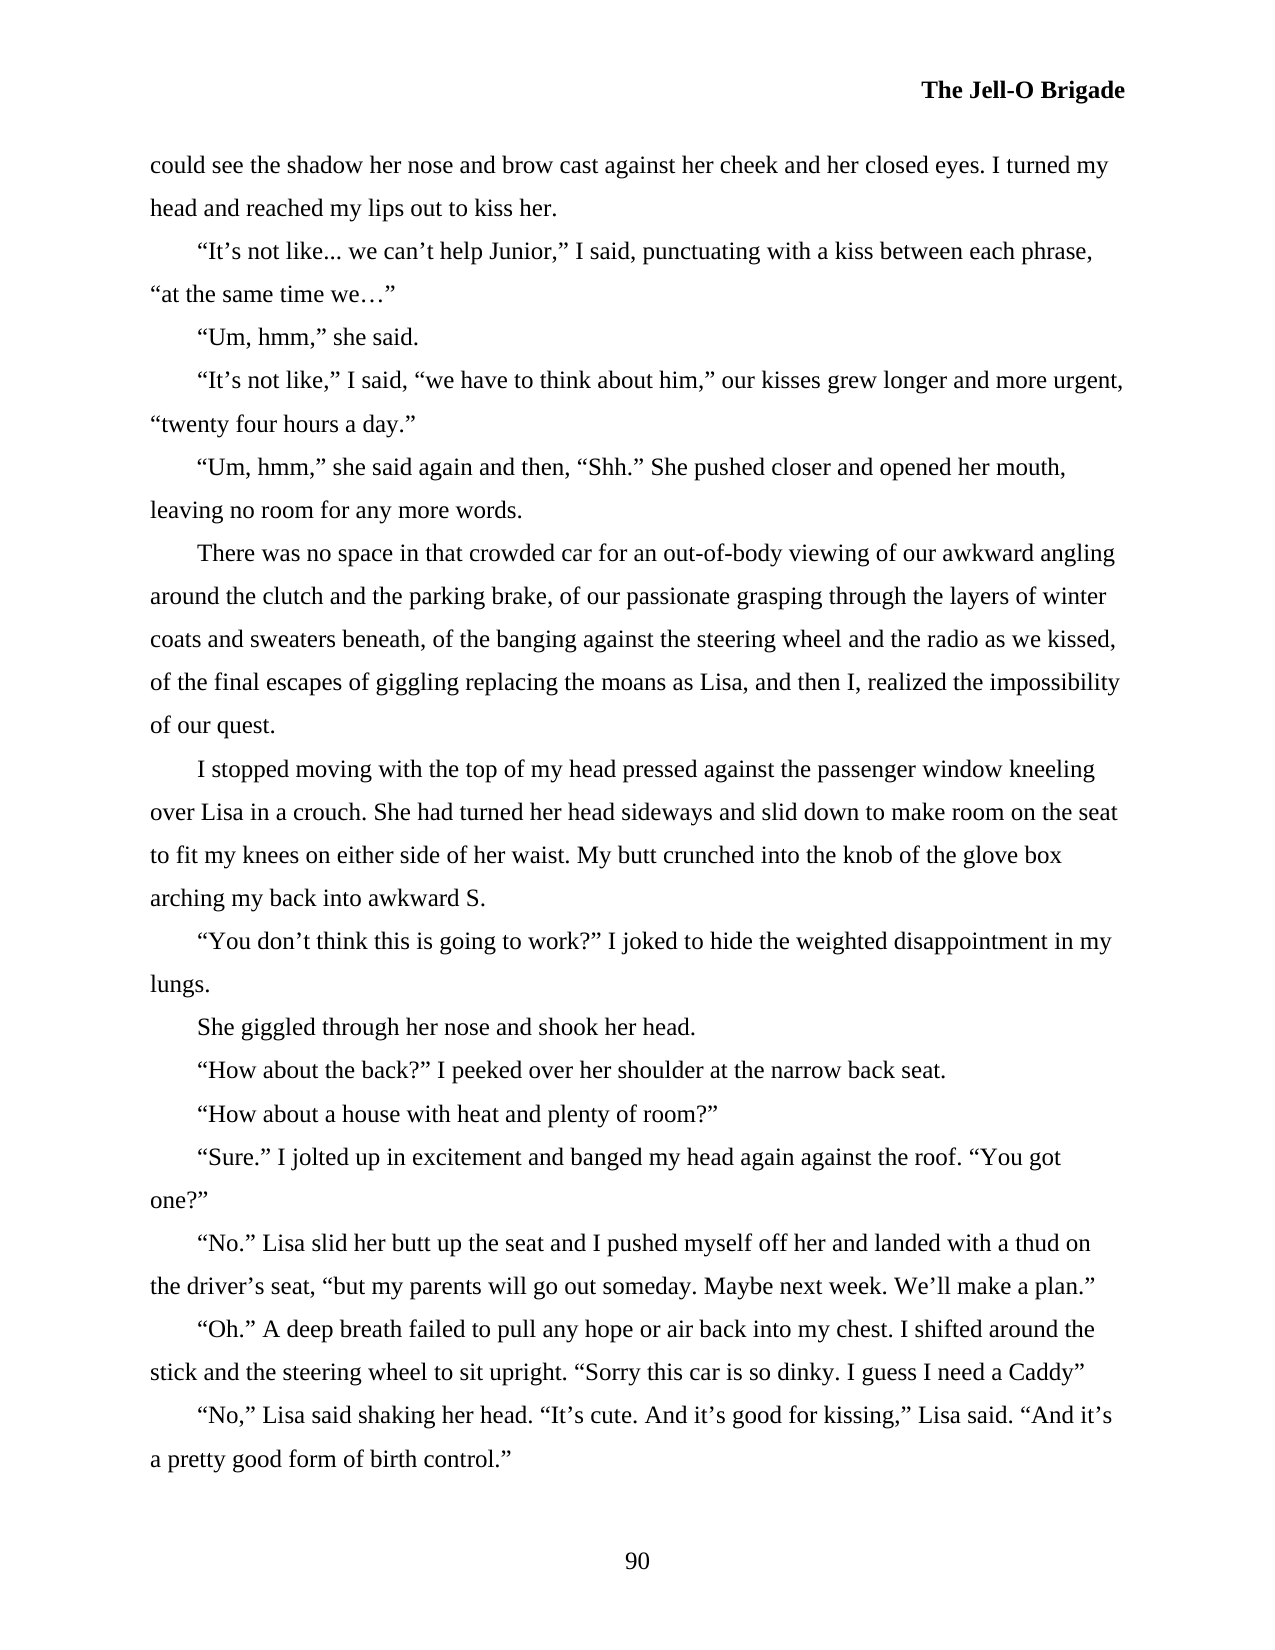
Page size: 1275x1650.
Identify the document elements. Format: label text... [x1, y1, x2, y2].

text “How about a house with heat and plenty of room?” [150, 1099, 1125, 1127]
text “You don’t think this is going to work?” I joked to hide the weighted disappointment in my lungs. [150, 926, 1125, 998]
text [150, 150, 1125, 222]
text “No.” Lisa slid her butt up the seat and I pushed myself off her and landed with a thud on the driver’s seat, “but my parents will go out someday. Maybe next week. We’ll make a plan.” [150, 1228, 1125, 1300]
text “It’s not like,” I said, “we have to think about him,” our kisses grew longer and more urgent, “twenty four hours a day.” [150, 366, 1125, 437]
text “How about the back?” I peeked over her shoulder at the narrow back seat. [150, 1056, 1125, 1084]
text “Oh.” A deep breath failed to pull any hope or air back into my chest. I shifted around the stick and the steering wheel to sit upright. “Sorry this car is so dinky. I guess I need a Caddy” [150, 1314, 1125, 1386]
text “Um, hmm,” she said. [150, 322, 1125, 351]
text I stopped moving with the top of my head pressed against the passenger window kneeling over Lisa in a crouch. She had turned her head sideways and slid down to make room on the seat to fit my knees on either side of her waist. My butt crunched into the knob of the glove box arching my back into awkward S. [150, 754, 1125, 912]
text There was no space in that crowded car for an out-of-body viewing of our awkward angling around the clutch and the parking brake, of our passionate grasping through the layers of winter coats and sweaters beneath, of the banging against the steering wheel and the radio as we kissed, of the final escapes of giggling replacing the moans as Lisa, and then I, realized the impossibility of our quest. [150, 538, 1125, 739]
text “Sure.” I jolted up in excitement and banged my head again against the roof. “You got one?” [150, 1142, 1125, 1214]
text “Um, hmm,” she said again and then, “Shh.” She pushed closer and opened her mouth, leaving no room for any more words. [150, 452, 1125, 524]
text “It’s not like... we can’t help Junior,” I said, punctuating with a kiss between each phrase, “at the same time we…” [150, 236, 1125, 308]
text She giggled through her nose and shook her head. [150, 1012, 1125, 1041]
text “No,” Lisa said shaking her head. “It’s cute. And it’s good for kissing,” Lisa said. “And it’s a pretty good form of birth control.” [150, 1401, 1125, 1472]
